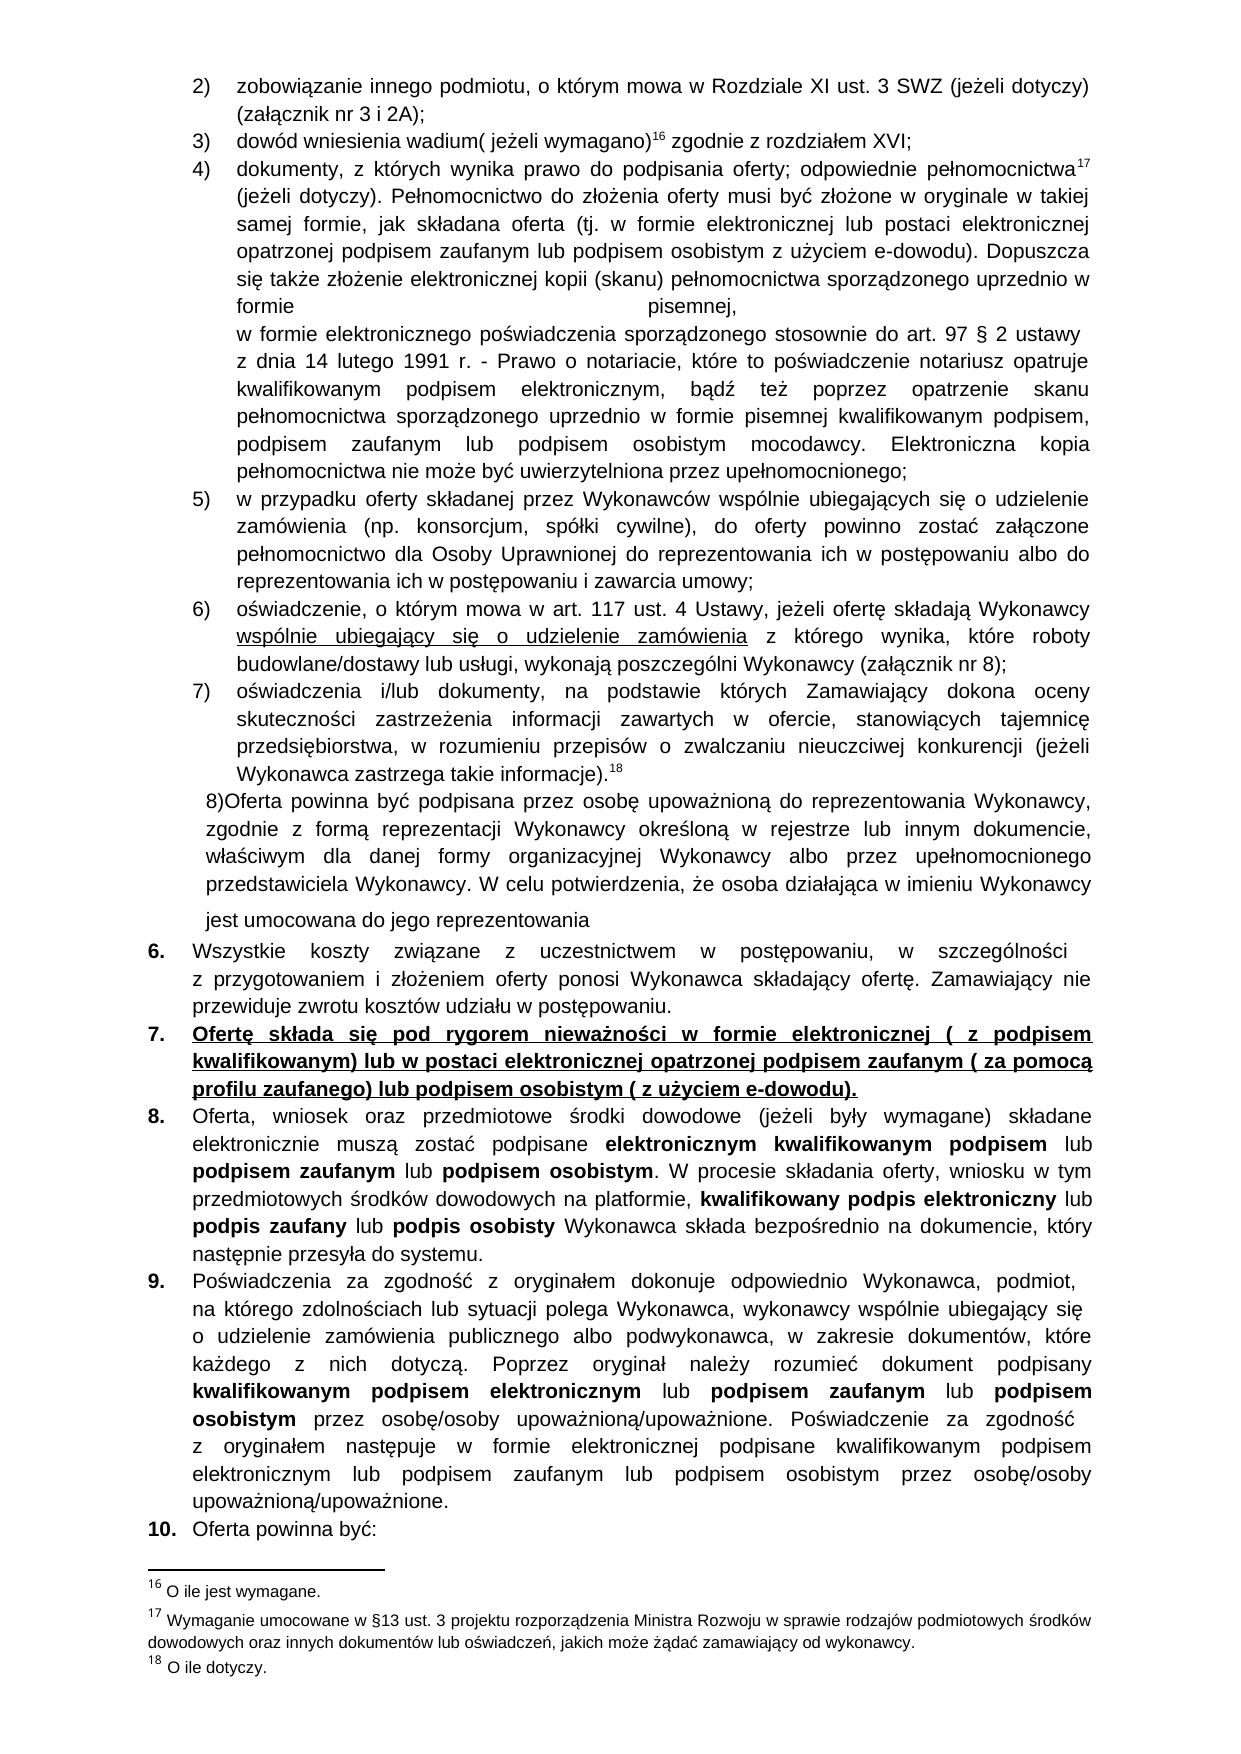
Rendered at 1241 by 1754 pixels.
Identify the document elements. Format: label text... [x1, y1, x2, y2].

list Oferta powinna być: [148, 1516, 1092, 1540]
subtitle Poświadczenia za zgodność z oryginałem dokonuje odpowiednio Wykonawca, podmiot, na którego zdolnościach lub sytuacji polega Wykonawca, wykonawcy wspólnie ubiegający się o udzielenie zamówienia publicznego albo podwykonawca, w zakresie dokumentów, które każdego z nich dotyczą. Poprzez oryginał należy rozumieć dokument podpisany kwalifikowanym podpisem elektronicznym lub podpisem zaufanym lub podpisem osobistym przez osobę/osoby upoważnioną/upoważnione. Poświadczenie za zgodność z oryginałem następuje w formie elektronicznej podpisane kwalifikowanym podpisem elektronicznym lub podpisem zaufanym lub podpisem osobistym przez osobę/osoby upoważnioną/upoważnione. [148, 1269, 1092, 1513]
list w przypadku oferty składanej przez Wykonawców wspólnie ubiegających się o udzielenie zamówienia (np. konsorcjum, spółki cywilne), do oferty powinno zostać załączone pełnomocnictwo dla Osoby Uprawnionej do reprezentowania ich w postępowaniu albo do reprezentowania ich w postępowaniu i zawarcia umowy; [192, 486, 1090, 593]
list Wszystkie koszty związane z uczestnictwem w postępowaniu, w szczególności z przygotowaniem i złożeniem oferty ponosi Wykonawca składający ofertę. Zamawiający nie przewiduje zwrotu kosztów udziału w postępowaniu. [148, 939, 1092, 1018]
list zobowiązanie innego podmiotu, o którym mowa w Rozdziale XI ust. 3 SWZ (jeżeli dotyczy) (załącznik nr 3 i 2A); [192, 74, 1090, 125]
list oświadczenia i/lub dokumenty, na podstawie których Zamawiający dokona oceny skuteczności zastrzeżenia informacji zawartych w ofercie, stanowiących tajemnicę przedsiębiorstwa, w rozumieniu przepisów o zwalczaniu nieuczciwej konkurencji (jeżeli Wykonawca zastrzega takie informacje). [192, 679, 1090, 785]
list Ofertę składa się pod rygorem nieważności w formie elektronicznej ( z podpisem kwalifikowanym) lub w postaci elektronicznej opatrzonej podpisem zaufanym ( za pomocą profilu zaufanego) lub podpisem osobistym ( z użyciem e-dowodu). [148, 1021, 1092, 1100]
list Oferta, wniosek oraz przedmiotowe środki dowodowe (jeżeli były wymagane) składane elektronicznie muszą zostać podpisane elektronicznym kwalifikowanym podpisem lub podpisem zaufanym lub podpisem osobistym. W procesie składania oferty, wniosku w tym przedmiotowych środków dowodowych na platformie, kwalifikowany podpis elektroniczny lub podpis zaufany lub podpis osobisty Wykonawca składa bezpośrednio na dokumencie, który następnie przesyła do systemu. [148, 1104, 1092, 1265]
list oświadczenie, o którym mowa w art. 117 ust. 4 Ustawy, jeżeli ofertę składają Wykonawcy wspólnie ubiegający się o udzielenie zamówienia z którego wynika, które roboty budowlane/dostawy lub usługi, wykonają poszczególni Wykonawcy (załącznik nr 8); [192, 596, 1090, 675]
list dokumenty, z których wynika prawo do podpisania oferty; odpowiednie pełnomocnictwa (jeżeli dotyczy). Pełnomocnictwo do złożenia oferty musi być złożone w oryginale w takiej samej formie, jak składana oferta (tj. w formie elektronicznej lub postaci elektronicznej opatrzonej podpisem zaufanym lub podpisem osobistym z użyciem e-dowodu). Dopuszcza się także złożenie elektronicznej kopii (skanu) pełnomocnictwa sporządzonego uprzednio w formie pisemnej, w formie elektronicznego poświadczenia sporządzonego stosownie do art. 97 § 2 ustawy z dnia 14 lutego 1991 r. - Prawo o notariacie, które to poświadczenie notariusz opatruje kwalifikowanym podpisem elektronicznym, bądź też poprzez opatrzenie skanu pełnomocnictwa sporządzonego uprzednio w formie pisemnej kwalifikowanym podpisem, podpisem zaufanym lub podpisem osobistym mocodawcy. Elektroniczna kopia pełnomocnictwa nie może być uwierzytelniona przez upełnomocnionego; [192, 156, 1090, 483]
text 8)Oferta powinna być podpisana przez osobę upoważnioną do reprezentowania Wykonawcy, zgodnie z formą reprezentacji Wykonawcy określoną w rejestrze lub innym dokumencie, właściwym dla danej formy organizacyjnej Wykonawcy albo przez upełnomocnionego przedstawiciela Wykonawcy. W celu potwierdzenia, że osoba działająca w imieniu Wykonawcy jest umocowana do jego reprezentowania [206, 789, 1092, 934]
list dowód wniesienia wadium( jeżeli wymagano) zgodnie z rozdziałem XVI; [192, 129, 1090, 153]
